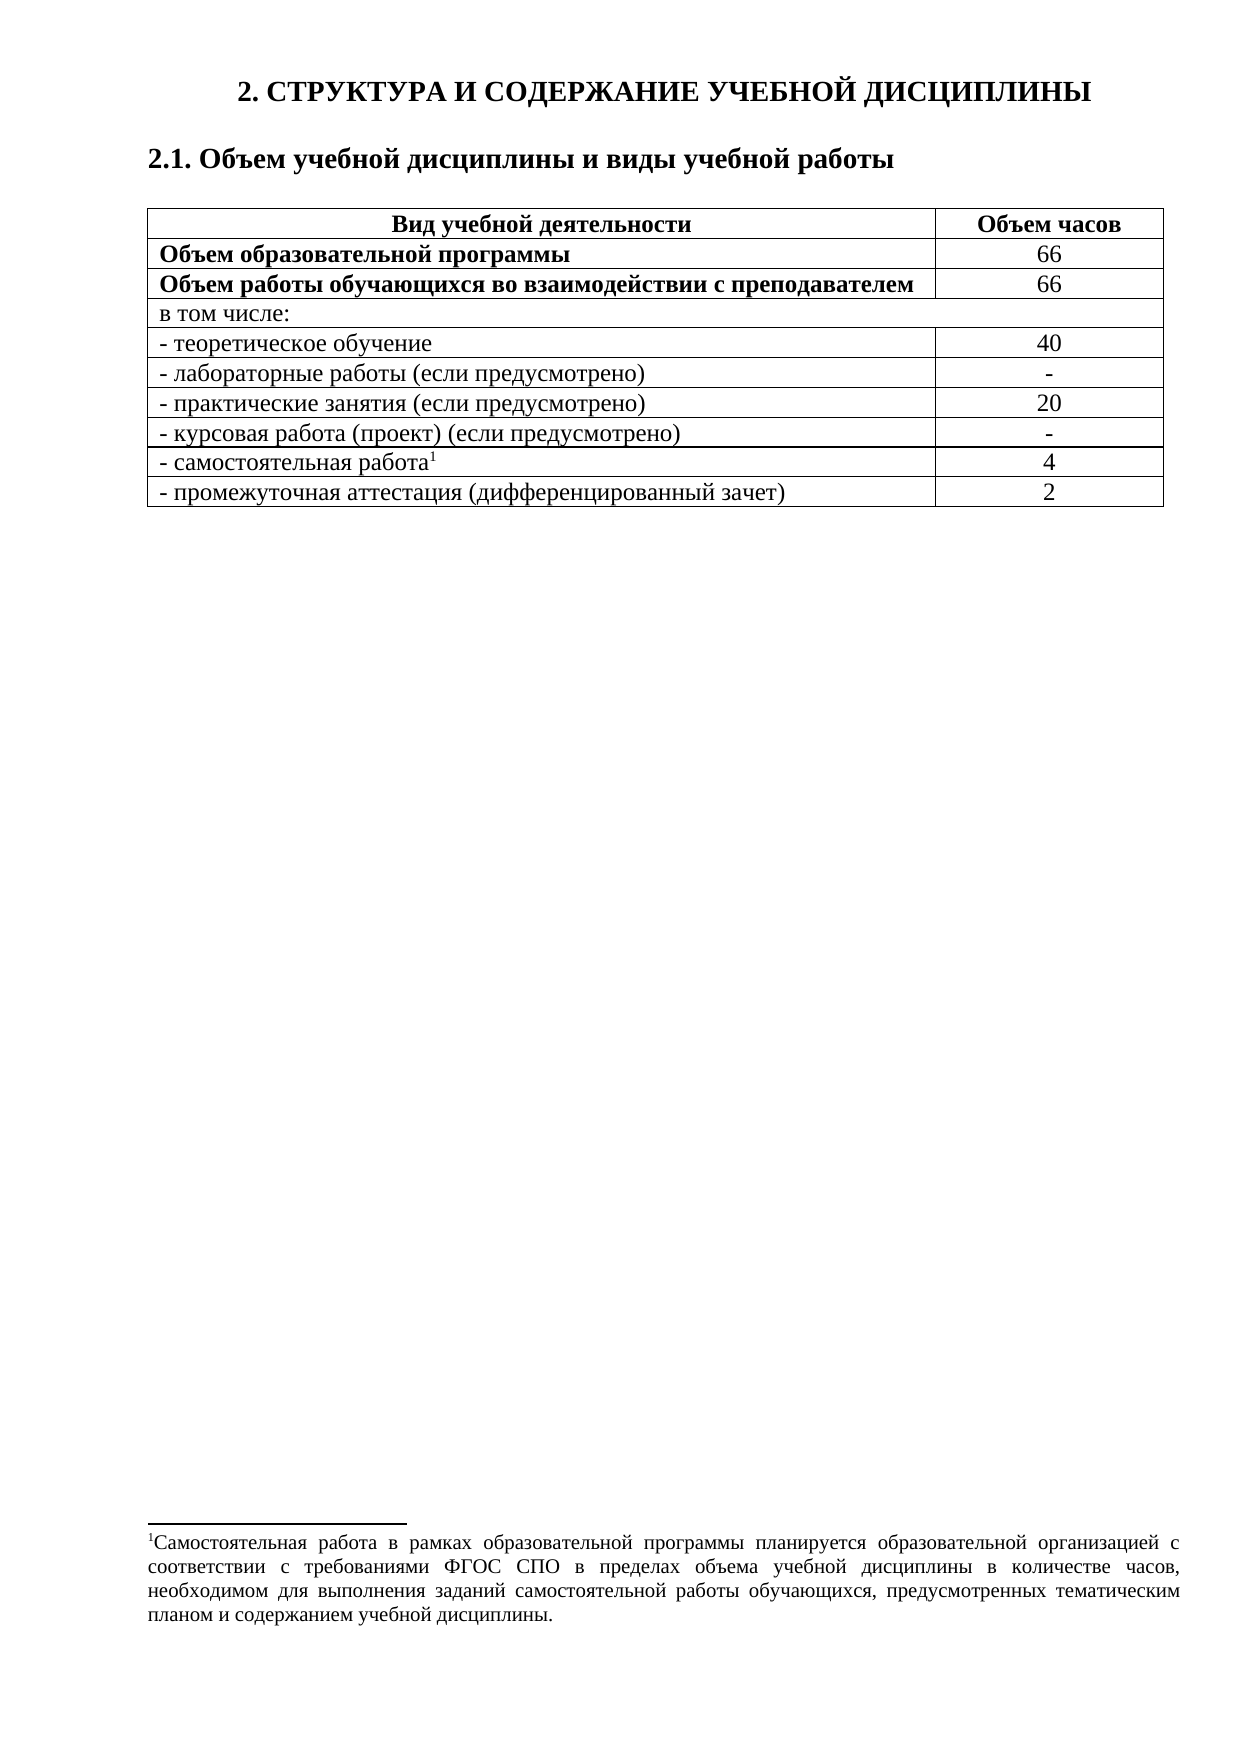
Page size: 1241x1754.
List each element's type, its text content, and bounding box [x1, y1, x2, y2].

table_cell Объем работы обучающихся во взаимодействии с преподавателем [148, 269, 935, 297]
table_cell - [936, 418, 1163, 446]
table_cell 20 [936, 388, 1163, 417]
table_cell 66 [936, 239, 1163, 268]
table_header Объем часов [936, 209, 1163, 238]
table_cell - [936, 358, 1163, 387]
table_cell - лабораторные работы (если предусмотрено) [148, 358, 935, 387]
table_cell в том числе: [148, 299, 1163, 327]
table_cell Объем образовательной программы [148, 239, 935, 268]
table_cell - практические занятия (если предусмотрено) [148, 388, 935, 417]
table_header Вид учебной деятельности [148, 209, 935, 238]
text 2.1. Объем учебной дисциплины и виды учебной работы [148, 141, 1181, 174]
table_cell - курсовая работа (проект) (если предусмотрено) [148, 418, 935, 446]
table_cell 2 [936, 477, 1163, 506]
text 2. СТРУКТУРА И СОДЕРЖАНИЕ УЧЕБНОЙ ДИСЦИПЛИНЫ [148, 74, 1181, 107]
table_cell 40 [936, 328, 1163, 357]
table_cell - самостоятельная работа [148, 448, 935, 476]
table_cell - промежуточная аттестация (дифференцированный зачет) [148, 477, 935, 506]
table_cell 4 [936, 448, 1163, 476]
table_cell 66 [936, 269, 1163, 297]
table_cell - теоретическое обучение [148, 328, 935, 357]
